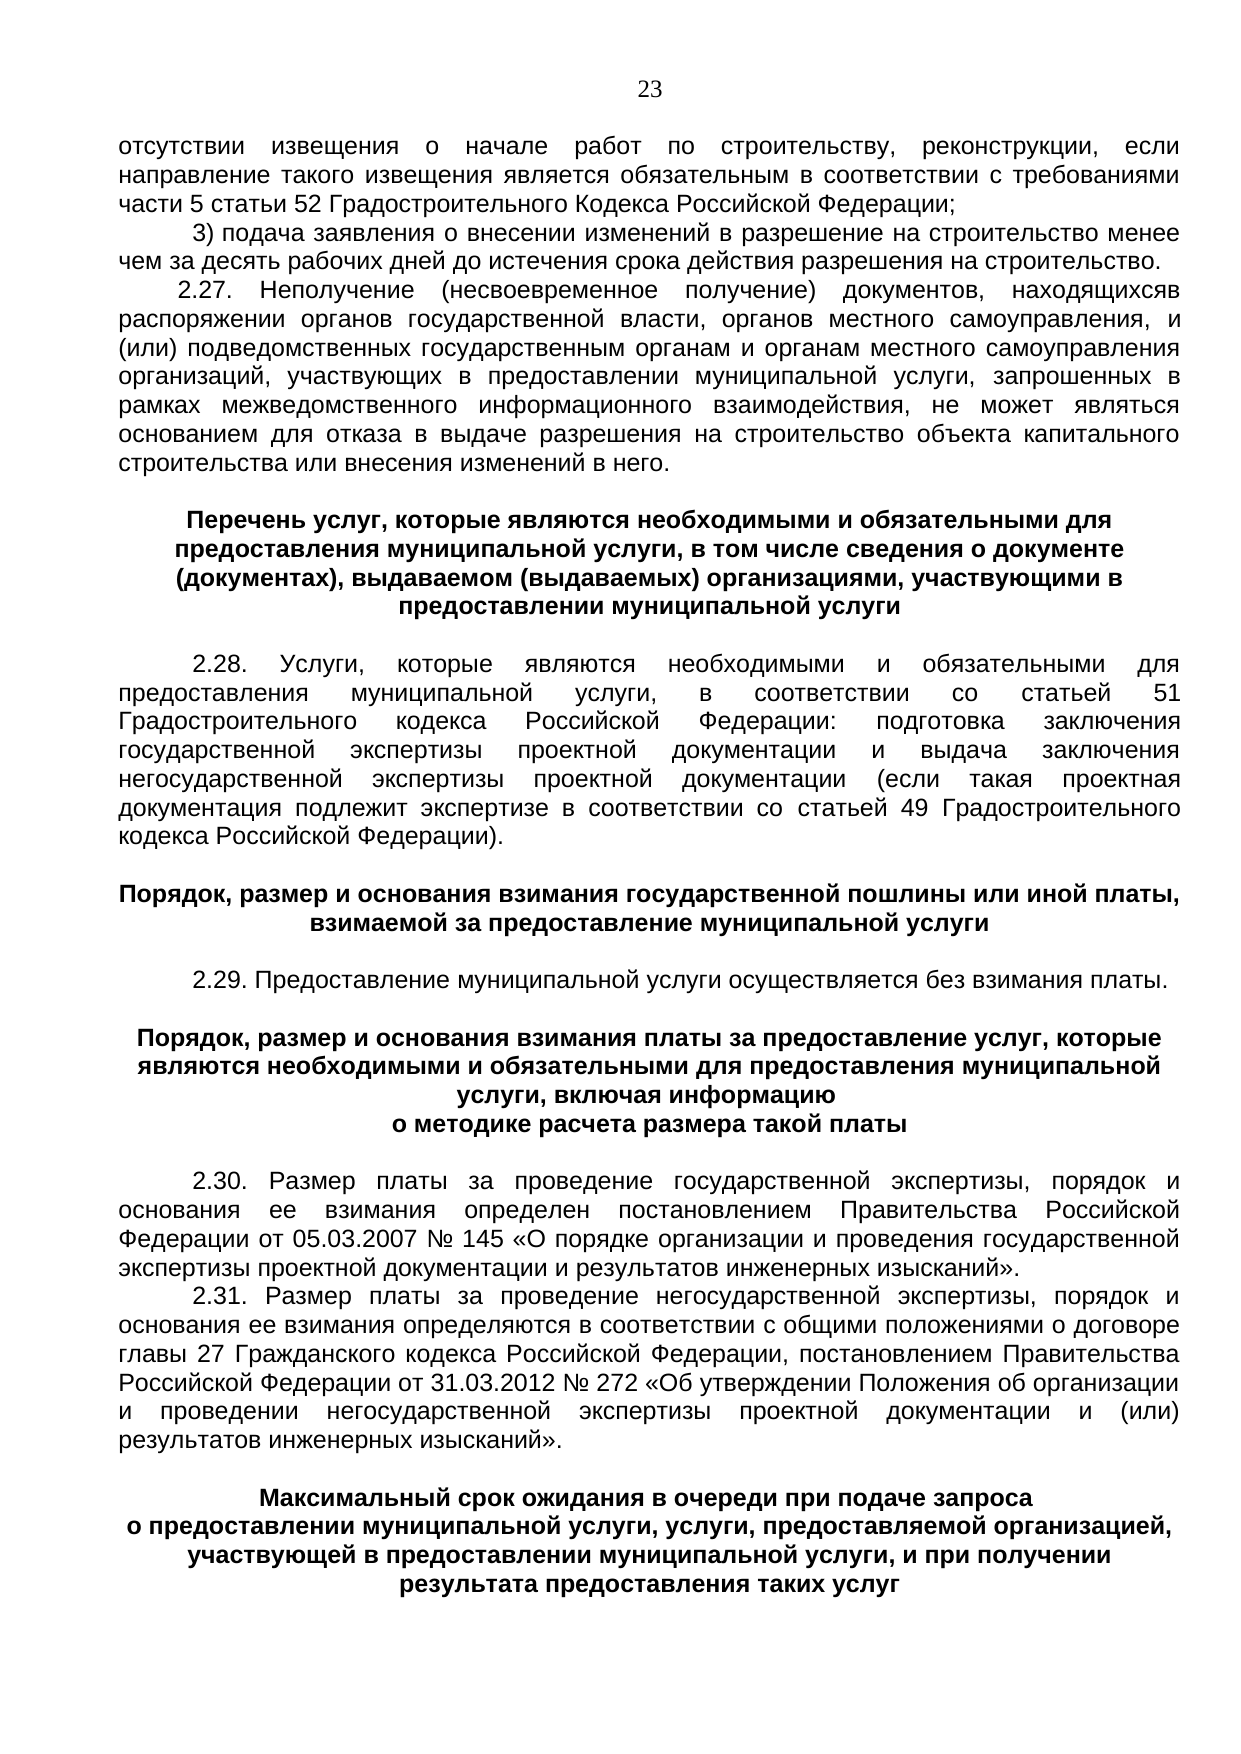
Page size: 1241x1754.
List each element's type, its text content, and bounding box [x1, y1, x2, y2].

text 2.27. Неполучение (несвоевременное получение) документов, находящихсяв распоряжении органов государственной власти, органов местного самоуправления, и (или) подведомственных государственным органам и органам местного самоуправления организаций, участвующих в предоставлении муниципальной услуги, запрошенных в рамках межведомственного информационного взаимодействия, не может являться основанием для отказа в выдаче разрешения на строительство объекта капитального строительства или внесения изменений в него. [118, 275, 1181, 476]
text 2.31. Размер платы за проведение негосударственной экспертизы, порядок и основания ее взимания определяются в соответствии с общими положениями о договоре главы 27 Гражданского кодекса Российской Федерации, постановлением Правительства Российской Федерации от 31.03.2012 № 272 «Об утверждении Положения об организации и проведении негосударственной экспертизы проектной документации и (или) результатов инженерных изысканий». [118, 1281, 1181, 1454]
text Перечень услуг, которые являются необходимыми и обязательными для предоставления муниципальной услуги, в том числе сведения о документе (документах), выдаваемом (выдаваемых) организациями, участвующими в предоставлении муниципальной услуги [118, 505, 1181, 620]
list подача заявления о внесении изменений в разрешение на строительство менее чем за десять рабочих дней до истечения срока действия разрешения на строительство. [118, 218, 1181, 275]
text 2.30. Размер платы за проведение государственной экспертизы, порядок и основания ее взимания определен постановлением Правительства Российской Федерации от 05.03.2007 № 145 «О порядке организации и проведения государственной экспертизы проектной документации и результатов инженерных изысканий». [118, 1166, 1181, 1281]
text Порядок, размер и основания взимания государственной пошлины или иной платы, взимаемой за предоставление муниципальной услуги [118, 879, 1181, 936]
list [118, 131, 1181, 218]
text 2.29. Предоставление муниципальной услуги осуществляется без взимания платы. [118, 965, 1181, 994]
text Максимальный срок ожидания в очереди при подаче запроса о предоставлении муниципальной услуги, услуги, предоставляемой организацией, участвующей в предоставлении муниципальной услуги, и при получении результата предоставления таких услуг [118, 1483, 1181, 1598]
text Порядок, размер и основания взимания платы за предоставление услуг, которые являются необходимыми и обязательными для предоставления муниципальной услуги, включая информацию о методике расчета размера такой платы [118, 1023, 1181, 1138]
text 2.28. Услуги, которые являются необходимыми и обязательными для предоставления муниципальной услуги, в соответствии со статьей 51 Градостроительного кодекса Российской Федерации: подготовка заключения государственной экспертизы проектной документации и выдача заключения негосударственной экспертизы проектной документации (если такая проектная документация подлежит экспертизе в соответствии со статьей 49 Градостроительного кодекса Российской Федерации). [118, 649, 1181, 850]
